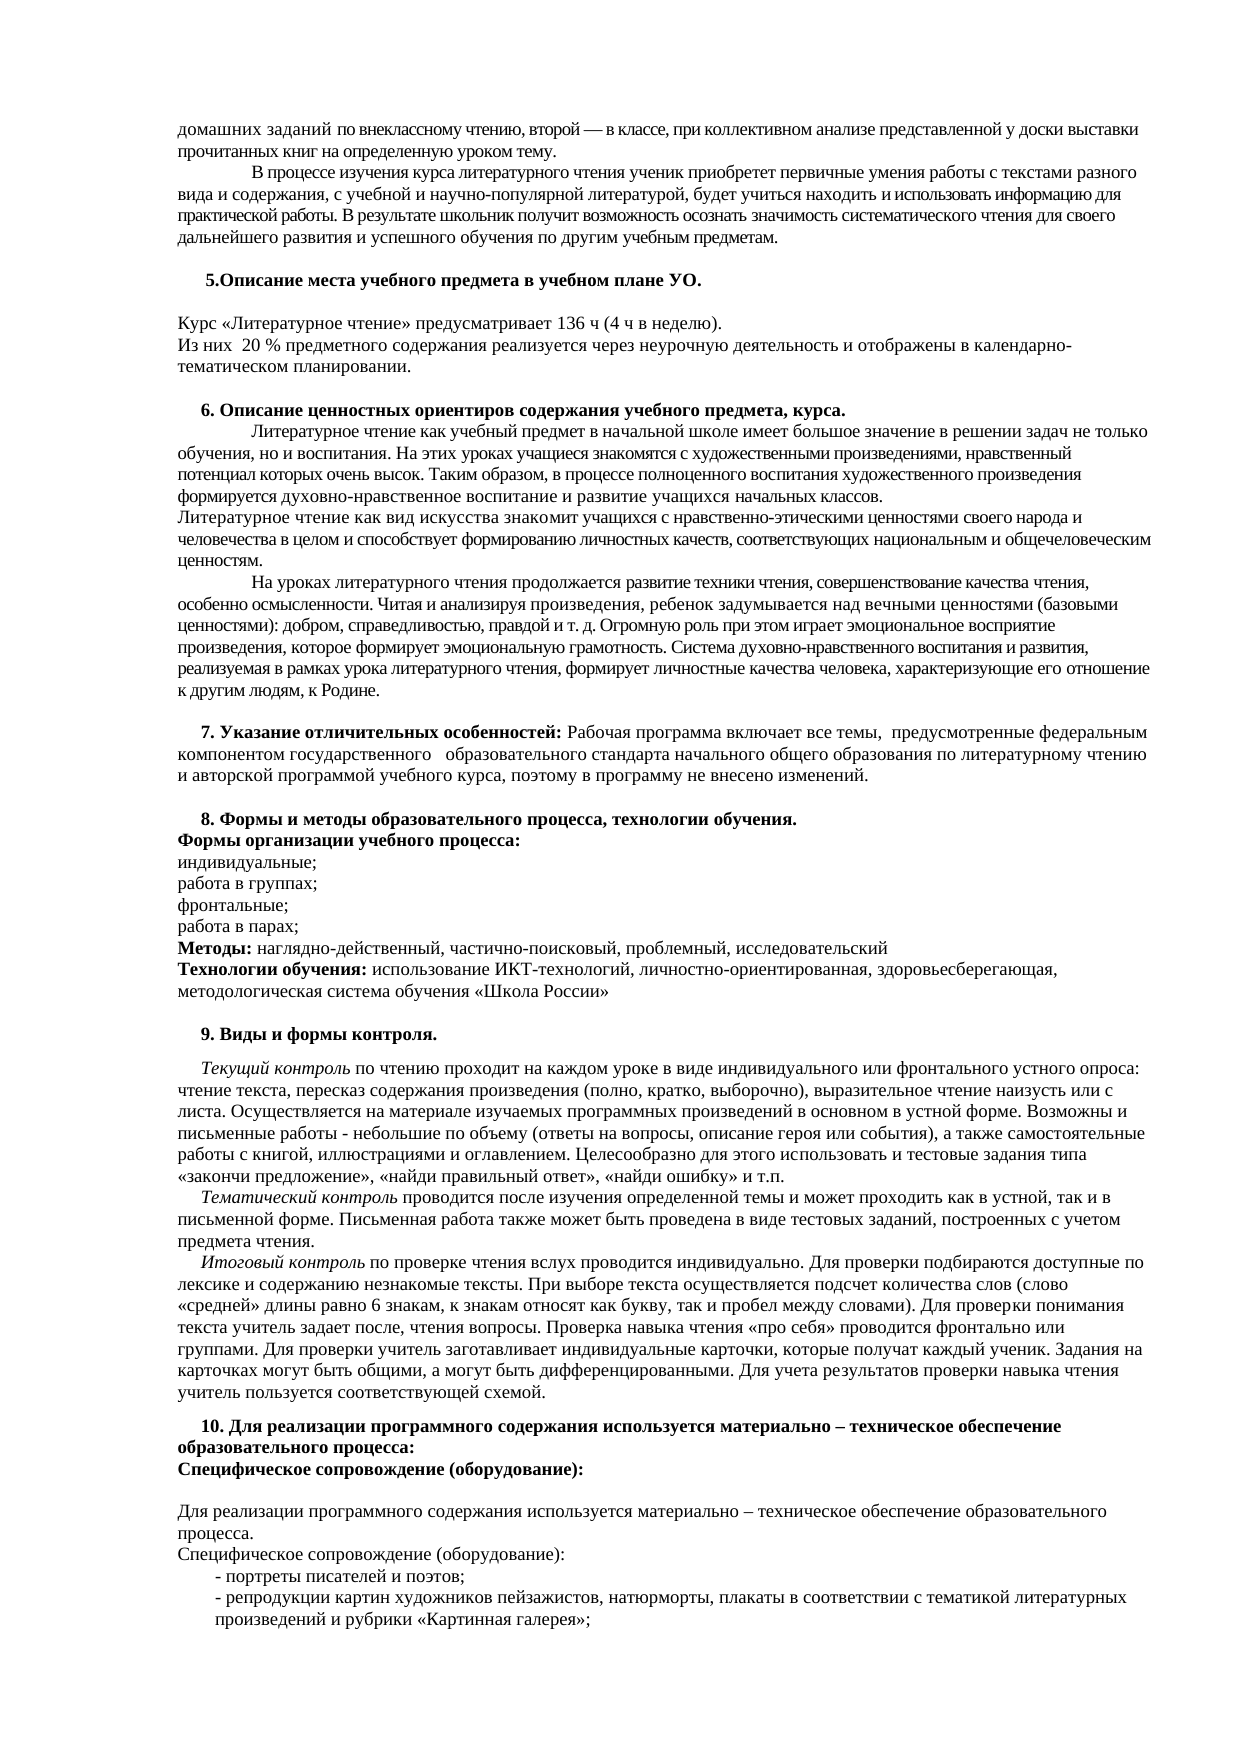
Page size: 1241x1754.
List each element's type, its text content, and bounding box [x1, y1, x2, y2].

text Курс «Литературное чтение» предусматривает 136 ч (4 ч в неделю). [177, 312, 1152, 334]
text фронтальные; [177, 894, 1152, 915]
text Технологии обучения: использование ИКТ-технологий, личностно-ориентированная, здоровьесберегающая, методологическая система обучения «Школа России» [177, 958, 1152, 1001]
text 10. Для реализации программного содержания используется материально – техническое обеспечение образовательного процесса: [177, 1414, 1152, 1458]
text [177, 118, 1152, 161]
text индивидуальные; [177, 851, 1152, 872]
text 9. Виды и формы контроля. [177, 1023, 1152, 1044]
text работа в парах; [177, 915, 1152, 937]
text - репродукции картин художников пейзажистов, натюрморты, плакаты в соответствии с тематикой литературных произведений и рубрики «Картинная галерея»; [215, 1586, 1152, 1629]
text Из них 20 % предметного содержания реализуется через неурочную деятельность и отображены в календарно-тематическом планировании. [177, 334, 1152, 377]
text Литературное чтение как учебный предмет в начальной школе имеет большое значение в решении задач не только обучения, но и воспитания. На этих уроках учащиеся знакомятся с художественными произведениями, нравственный потенциал которых очень высок. Таким образом, в процессе полноценного воспитания художественного произведения формируется духовно-нравственное воспитание и развитие учащихся начальных классов. [177, 420, 1152, 506]
text Итоговый контроль по проверке чтения вслух проводится индивидуально. Для проверки подбираются доступные по лексике и содержанию незнакомые тексты. При выборе текста осуществляется подсчет количества слов (слово «средней» длины равно 6 знакам, к знакам относят как букву, так и пробел между словами). Для проверки понимания текста учитель задает после, чтения вопросы. Проверка навыка чтения «про себя» проводится фронтально или группами. Для проверки учитель заготавливает индивидуальные карточки, которые получат каждый ученик. Задания на карточках могут быть общими, а могут быть дифференцированными. Для учета результатов проверки навыка чтения учитель пользуется соответствующей схемой. [177, 1251, 1152, 1402]
text Методы: наглядно-действенный, частично-поисковый, проблемный, исследовательский [177, 937, 1152, 958]
text Для реализации программного содержания используется материально – техническое обеспечение образовательного процесса. [177, 1500, 1152, 1543]
text 5.Описание места учебного предмета в учебном плане УО. [177, 269, 1152, 291]
text Тематический контроль проводится после изучения определенной темы и может проходить как в устной, так и в письменной форме. Письменная работа также может быть проведена в виде тестовых заданий, построенных с учетом предмета чтения. [177, 1186, 1152, 1251]
text 8. Формы и методы образовательного процесса, технологии обучения. [177, 807, 1152, 829]
text 7. Указание отличительных особенностей: Рабочая программа включает все темы, предусмотренные федеральным компонентом государственного образовательного стандарта начального общего образования по литературному чтению и авторской программой учебного курса, поэтому в программу не внесено изменений. [177, 721, 1152, 786]
text На уроках литературного чтения продолжается развитие техники чтения, совершенствование качества чтения, особенно осмысленности. Читая и анализируя произведения, ребенок задумывается над вечными ценностями (базовыми ценностями): добром, справедливостью, правдой и т. д. Огромную роль при этом играет эмоциональное восприятие произведения, которое формирует эмоциональную грамотность. Система духовно-нравственного воспитания и развития, реализуемая в рамках урока литературного чтения, формирует личностные качества человека, характеризующие его отношение к другим людям, к Родине. [177, 571, 1152, 700]
text 6. Описание ценностных ориентиров содержания учебного предмета, курса. [177, 398, 1152, 420]
text Специфическое сопровождение (оборудование): [177, 1543, 1152, 1565]
text работа в группах; [177, 872, 1152, 894]
text В процессе изучения курса литературного чтения ученик приобретет первичные умения работы с текстами разного вида и содержания, с учебной и научно-популярной литературой, будет учиться находить и использовать информацию для практической работы. В результате школьник получит возможность осознать значимость систематического чтения для своего дальнейшего развития и успешного обучения по другим учебным предметам. [177, 161, 1152, 247]
text Литературное чтение как вид искусства знакомит учащихся с нравственно-этическими ценностями своего народа и человечества в целом и способствует формированию личностных качеств, соответствующих национальным и общечеловеческим ценностям. [177, 506, 1152, 571]
text Текущий контроль по чтению проходит на каждом уроке в виде индивидуального или фронтального устного опроса: чтение текста, пересказ содержания произведения (полно, кратко, выборочно), выразительное чтение наизусть или с листа. Осуществляется на материале изучаемых программных произведений в основном в устной форме. Возможны и письменные работы - небольшие по объему (ответы на вопросы, описание героя или события), а также самостоятельные работы с книгой, иллюстрациями и оглавлением. Целесообразно для этого использовать и тестовые задания типа «закончи предложение», «найди правильный ответ», «найди ошибку» и т.п. [177, 1057, 1152, 1186]
text - портреты писателей и поэтов; [215, 1565, 1152, 1586]
text Специфическое сопровождение (оборудование): [177, 1458, 1152, 1479]
text Формы организации учебного процесса: [177, 829, 1152, 851]
